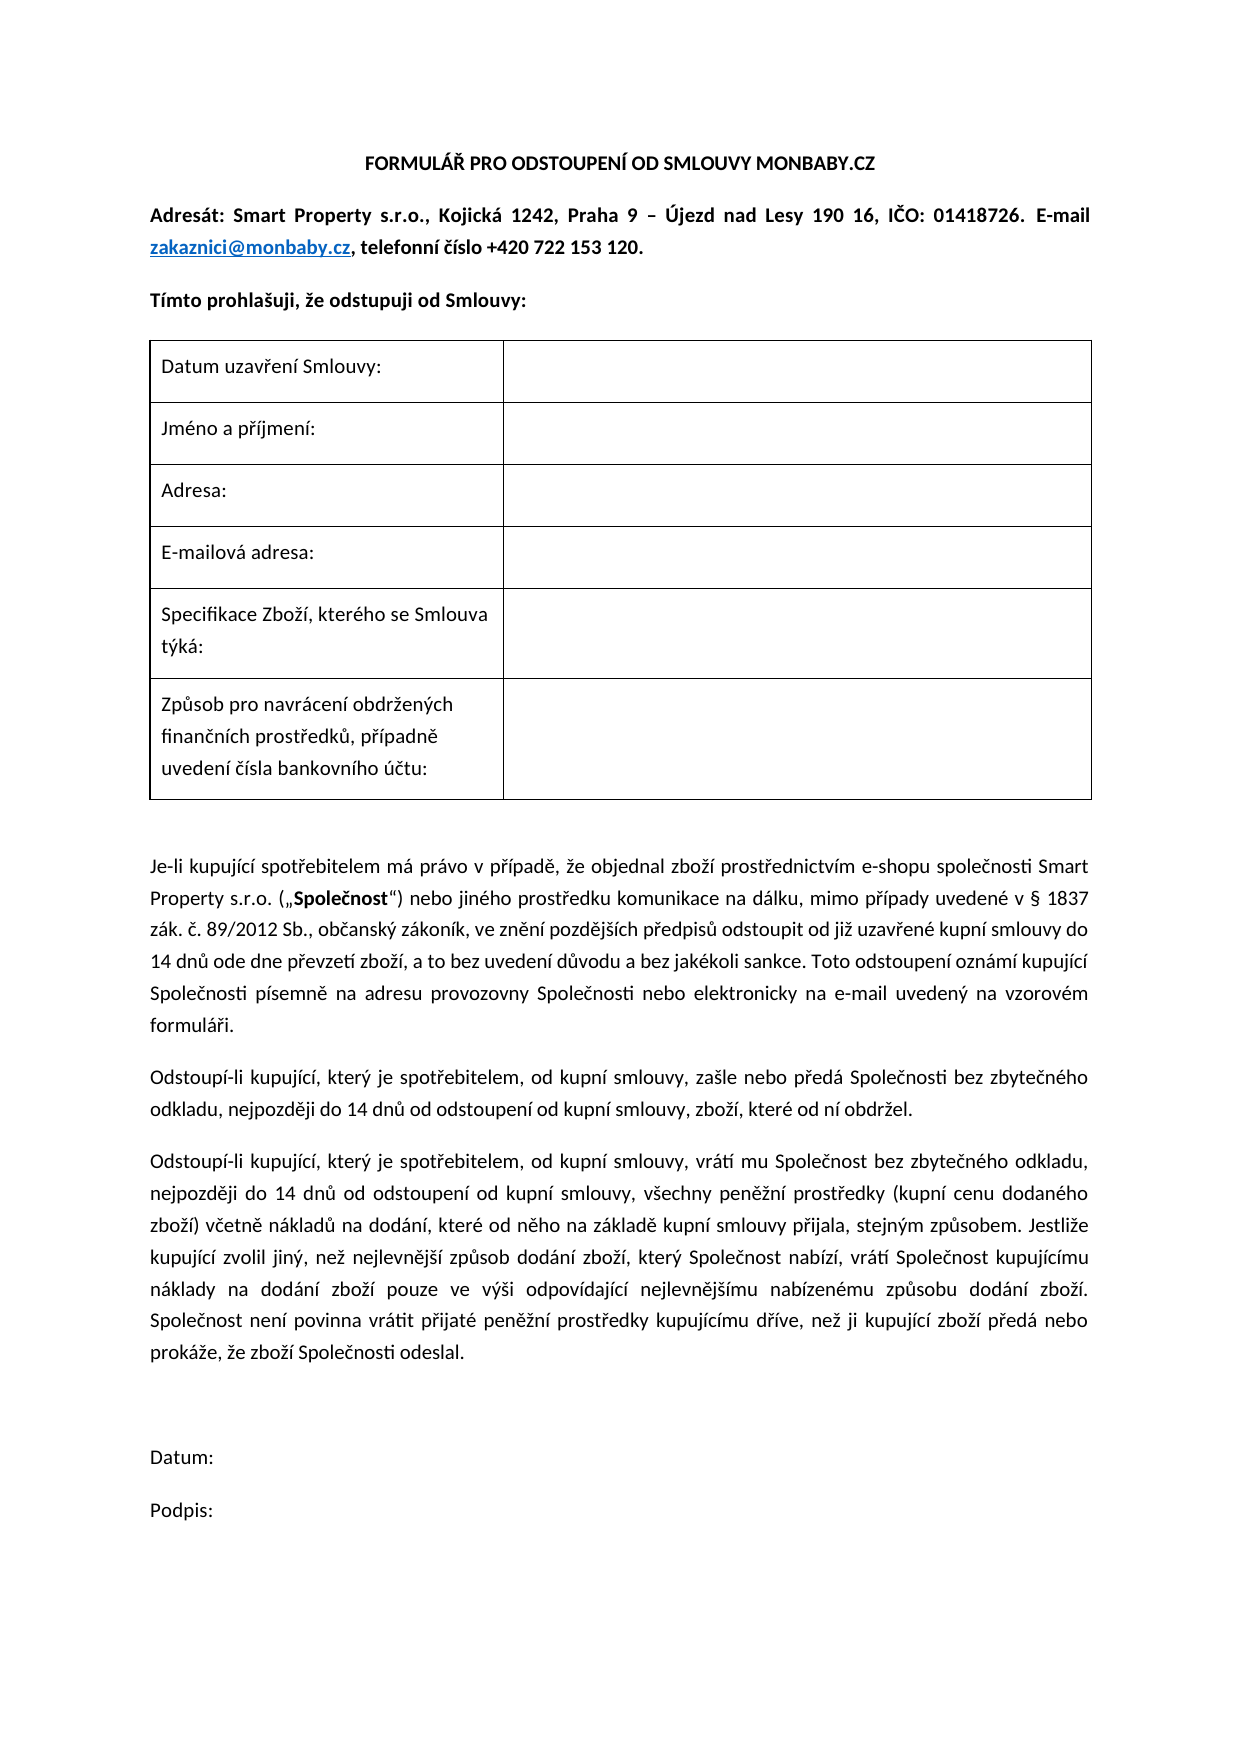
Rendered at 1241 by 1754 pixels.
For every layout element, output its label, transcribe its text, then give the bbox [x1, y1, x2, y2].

table_cell [504, 679, 1091, 799]
table_cell [504, 403, 1091, 464]
table_cell Adresa: [151, 465, 503, 526]
table_cell Způsob pro navrácení obdržených finančních prostředků, případně uvedení čísla bankovního účtu: [151, 679, 503, 799]
table_header [504, 341, 1091, 402]
table_cell E-mailová adresa: [151, 527, 503, 588]
text Odstoupí-li kupující, který je spotřebitelem, od kupní smlouvy, vrátí mu Společnost bez zbytečného odkladu, nejpozději do 14 dnů od odstoupení od kupní smlouvy, všechny peněžní prostředky (kupní cenu dodaného zboží) včetně nákladů na dodání, které od něho na základě kupní smlouvy přijala, stejným způsobem. Jestliže kupující zvolil jiný, než nejlevnější způsob dodání zboží, který Společnost nabízí, vrátí Společnost kupujícímu náklady na dodání zboží pouze ve výši odpovídající nejlevnějšímu nabízenému způsobu dodání zboží. Společnost není povinna vrátit přijaté peněžní prostředky kupujícímu dříve, než ji kupující zboží předá nebo prokáže, že zboží Společnosti odeslal. [150, 1149, 1090, 1365]
text Je-li kupující spotřebitelem má právo v případě, že objednal zboží prostřednictvím e-shopu společnosti Smart Property s.r.o. („Společnost“) nebo jiného prostředku komunikace na dálku, mimo případy uvedené v § 1837 zák. č. 89/2012 Sb., občanský zákoník, ve znění pozdějších předpisů odstoupit od již uzavřené kupní smlouvy do 14 dnů ode dne převzetí zboží, a to bez uvedení důvodu a bez jakékoli sankce. Toto odstoupení oznámí kupující Společnosti písemně na adresu provozovny Společnosti nebo elektronicky na e-mail uvedený na vzorovém formuláři. [150, 853, 1090, 1037]
table_cell Specifikace Zboží, kterého se Smlouva týká: [151, 589, 503, 678]
table_cell [504, 527, 1091, 588]
text Odstoupí-li kupující, který je spotřebitelem, od kupní smlouvy, zašle nebo předá Společnosti bez zbytečného odkladu, nejpozději do 14 dnů od odstoupení od kupní smlouvy, zboží, které od ní obdržel. [150, 1064, 1090, 1122]
table_cell [504, 589, 1091, 678]
text Adresát: Smart Property s.r.o., Kojická 1242, Praha 9 – Újezd nad Lesy 190 16, IČO: 01418726. E-mail zakaznici@monbaby.cz, telefonní číslo +420 722 153 120. [150, 203, 1090, 260]
text Tímto prohlašuji, že odstupuji od Smlouvy: [150, 287, 1090, 312]
text Podpis: [150, 1497, 1090, 1523]
table_cell [504, 465, 1091, 526]
text Datum: [150, 1444, 1090, 1470]
table_header Datum uzavření Smlouvy: [151, 341, 503, 402]
table_cell Jméno a příjmení: [151, 403, 503, 464]
text Formulář pro odstoupení od Smlouvy monbaby.cz [150, 150, 1090, 175]
